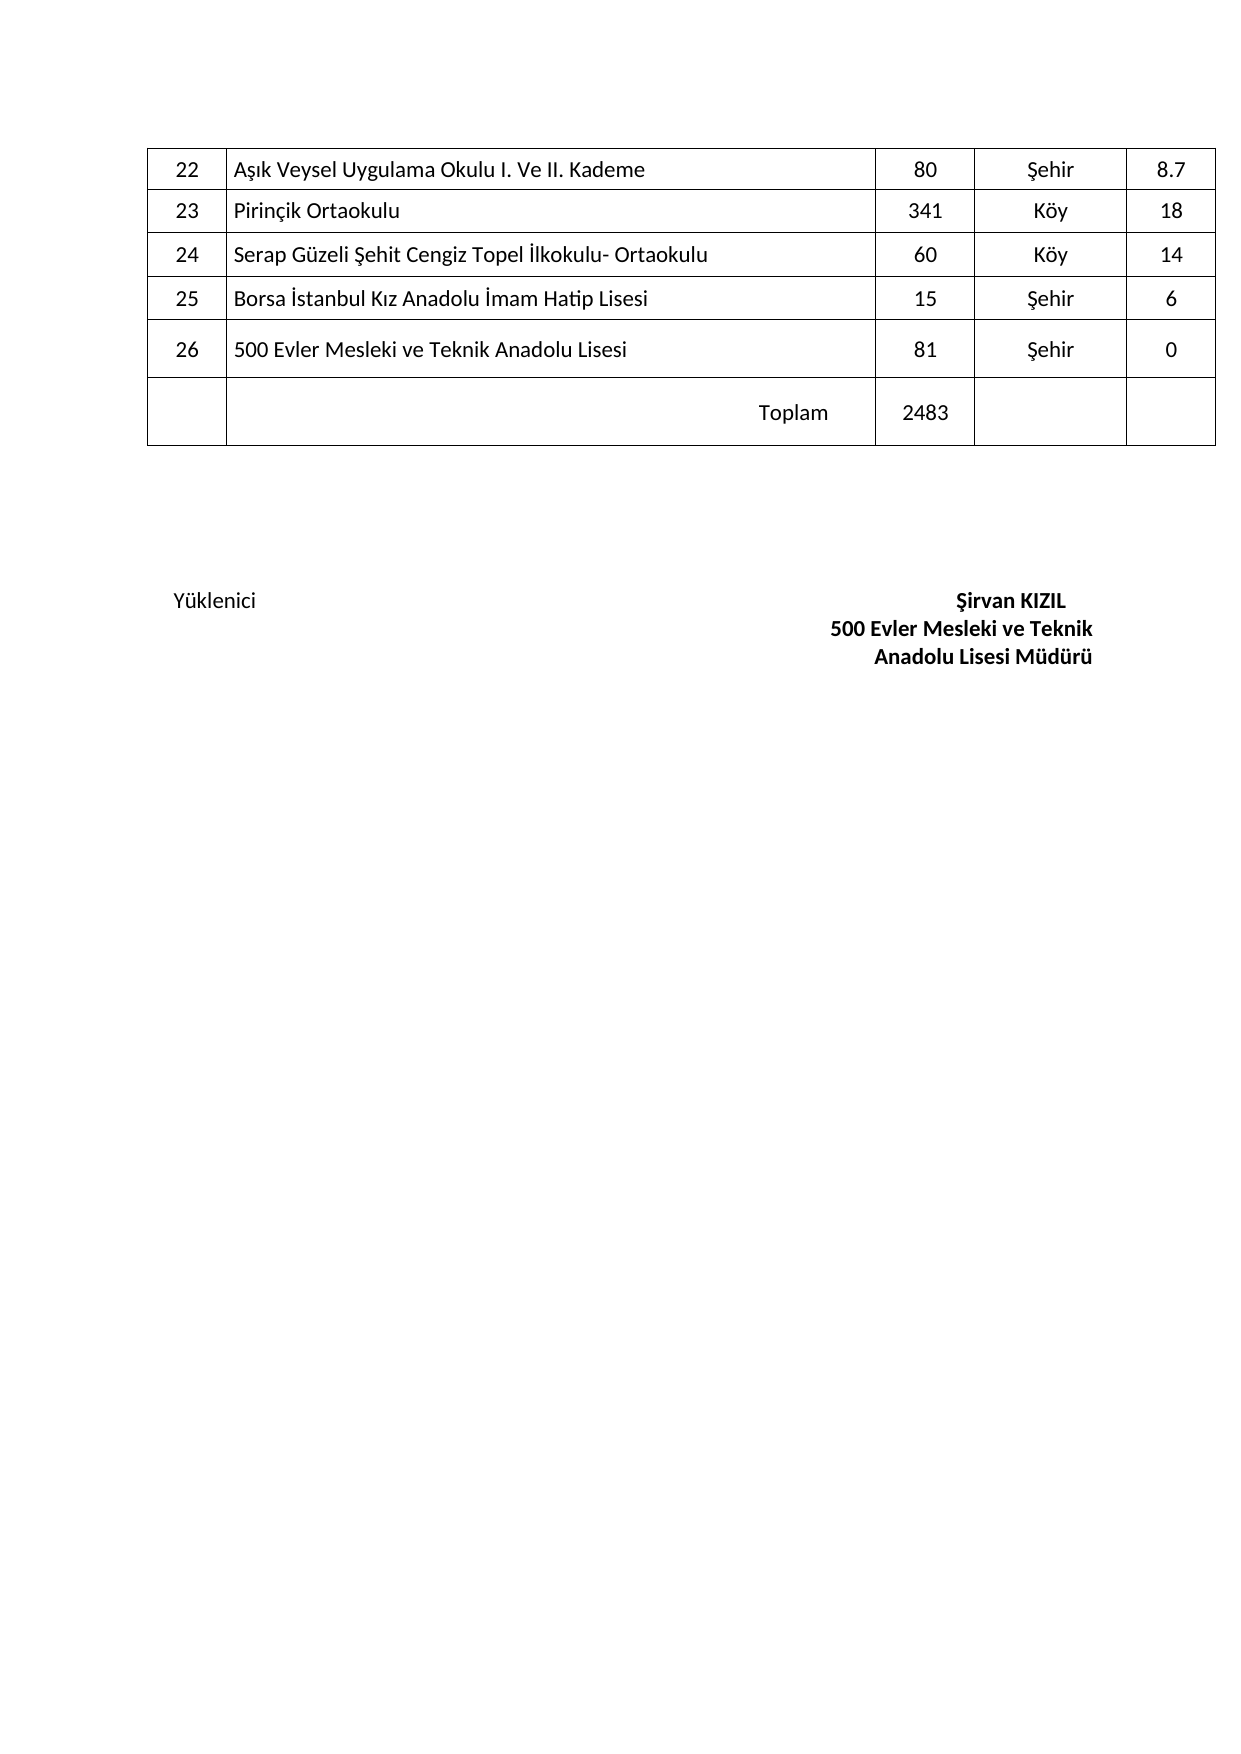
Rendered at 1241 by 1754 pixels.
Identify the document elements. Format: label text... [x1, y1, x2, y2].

table_cell 22 [148, 149, 226, 189]
table_cell Borsa İstanbul Kız Anadolu İmam Hatip Lisesi [227, 277, 875, 319]
table_cell 2483 [876, 378, 974, 445]
table_cell 81 [876, 320, 974, 377]
table_cell [148, 378, 226, 445]
table_cell [1127, 378, 1215, 445]
table_cell 0 [1127, 320, 1215, 377]
table_cell 18 [1127, 190, 1215, 232]
table_cell 60 [876, 233, 974, 276]
table_cell 23 [148, 190, 226, 232]
table_cell 80 [876, 149, 974, 189]
text 500 Evler Mesleki ve Teknik [148, 614, 1093, 642]
text Anadolu Lisesi Müdürü [148, 642, 1093, 670]
table_cell 25 [148, 277, 226, 319]
table_cell Serap Güzeli Şehit Cengiz Topel İlkokulu- Ortaokulu [227, 233, 875, 276]
table_cell Şehir [975, 149, 1126, 189]
table_cell 500 Evler Mesleki ve Teknik Anadolu Lisesi [227, 320, 875, 377]
table_cell 14 [1127, 233, 1215, 276]
table_cell [975, 378, 1126, 445]
table_cell Şehir [975, 320, 1126, 377]
text Yüklenici Şirvan KIZIL [148, 586, 1093, 614]
table_cell Köy [975, 190, 1126, 232]
table_cell 341 [876, 190, 974, 232]
table_cell Pirinçik Ortaokulu [227, 190, 875, 232]
table_cell 8.7 [1127, 149, 1215, 189]
table_cell 15 [876, 277, 974, 319]
table_cell 26 [148, 320, 226, 377]
table_cell 24 [148, 233, 226, 276]
table_cell 6 [1127, 277, 1215, 319]
table_cell Toplam [227, 378, 875, 445]
table_cell Köy [975, 233, 1126, 276]
table_cell Şehir [975, 277, 1126, 319]
table_cell Aşık Veysel Uygulama Okulu I. Ve II. Kademe [227, 149, 875, 189]
